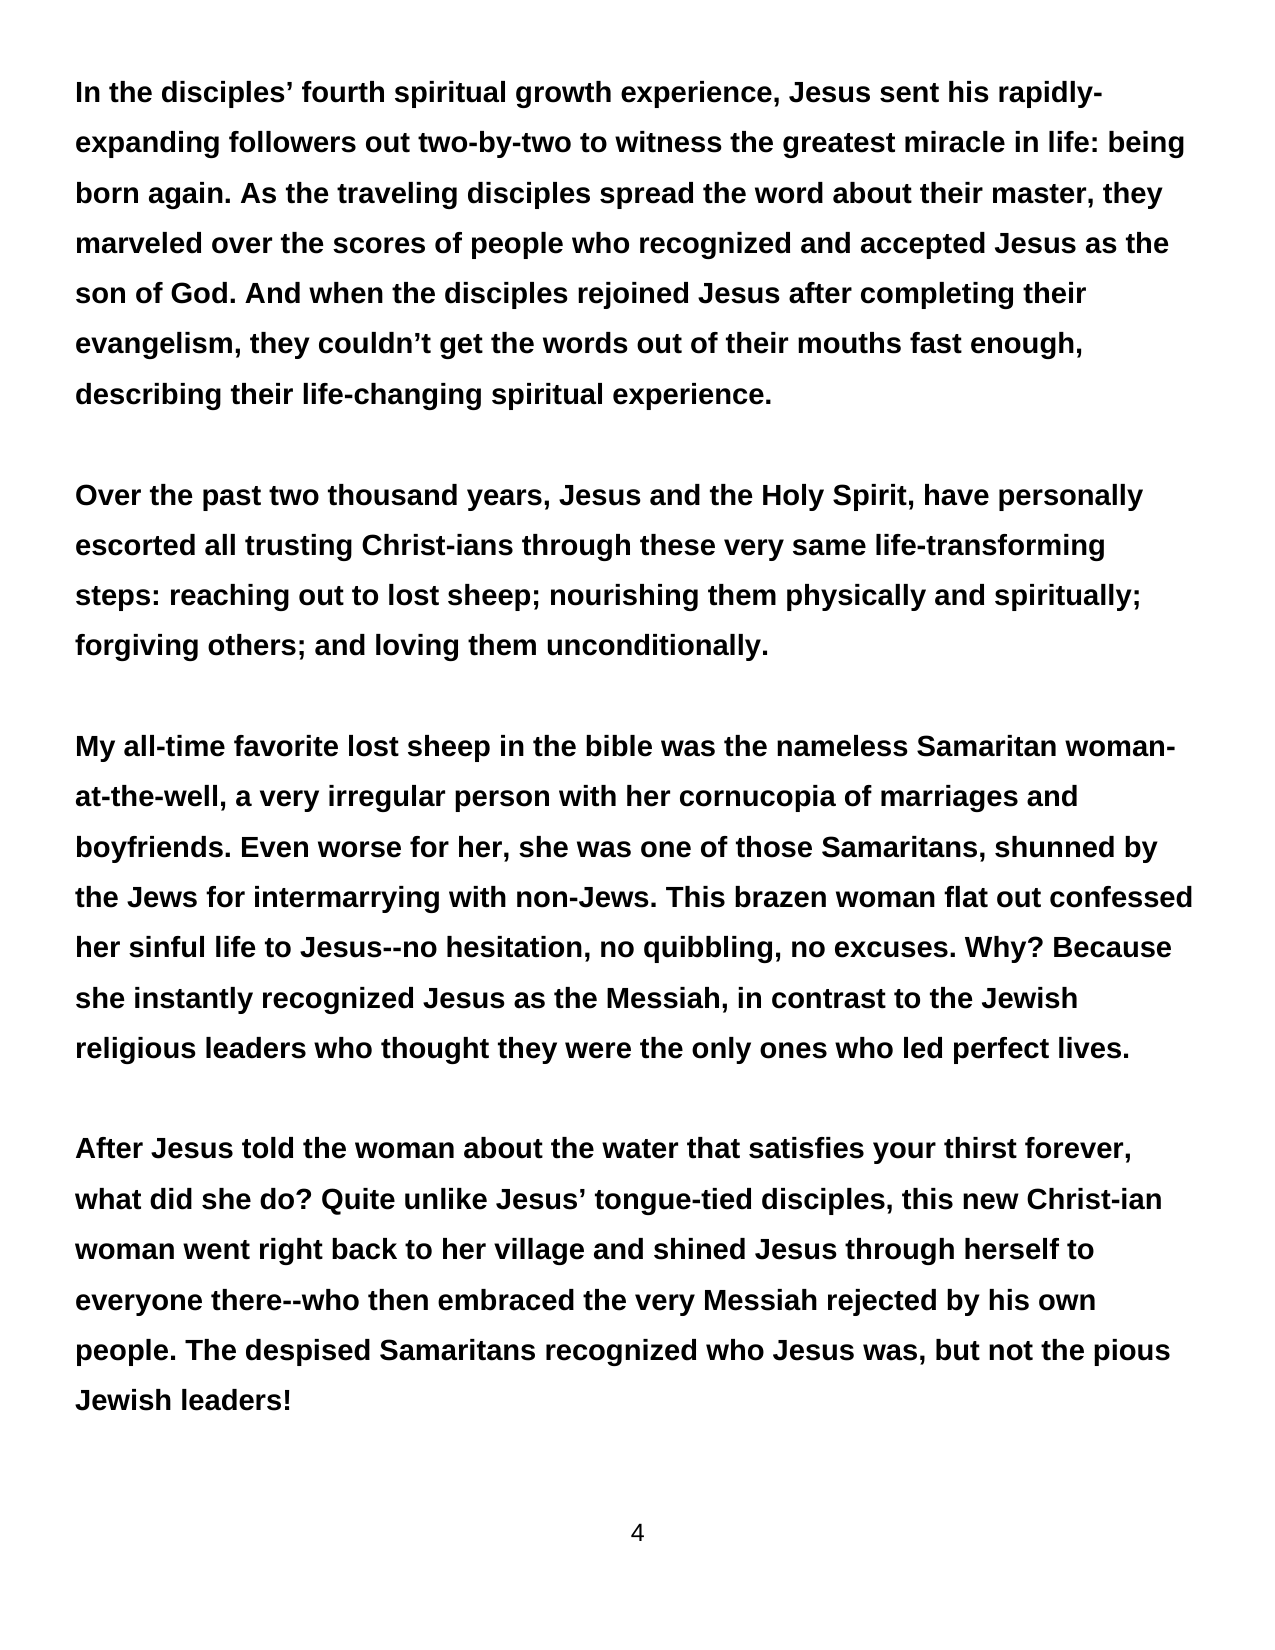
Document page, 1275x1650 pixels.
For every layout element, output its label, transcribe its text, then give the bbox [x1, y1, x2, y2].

text In the disciples’ fourth spiritual growth experience, Jesus sent his rapidly-expanding followers out two-by-two to witness the greatest miracle in life: being born again. As the traveling disciples spread the word about their master, they marveled over the scores of people who recognized and accepted Jesus as the son of God. And when the disciples rejoined Jesus after completing their evangelism, they couldn’t get the words out of their mouths fast enough, describing their life-changing spiritual experience. [75, 75, 1200, 410]
text My all-time favorite lost sheep in the bible was the nameless Samaritan woman-at-the-well, a very irregular person with her cornucopia of marriages and boyfriends. Even worse for her, she was one of those Samaritans, shunned by the Jews for intermarrying with non-Jews. This brazen woman flat out confessed her sinful life to Jesus--no hesitation, no quibbling, no excuses. Why? Because she instantly recognized Jesus as the Messiah, in contrast to the Jewish religious leaders who thought they were the only ones who led perfect lives. [75, 729, 1200, 1064]
text Over the past two thousand years, Jesus and the Holy Spirit, have personally escorted all trusting Christ-ians through these very same life-transforming steps: reaching out to lost sheep; nourishing them physically and spiritually; forgiving others; and loving them unconditionally. [75, 477, 1200, 662]
text After Jesus told the woman about the water that satisfies your thirst forever, what did she do? Quite unlike Jesus’ tongue-tied disciples, this new Christ-ian woman went right back to her village and shined Jesus through herself to everyone there--who then embraced the very Messiah rejected by his own people. The despised Samaritans recognized who Jesus was, but not the pious Jewish leaders! [75, 1132, 1200, 1417]
